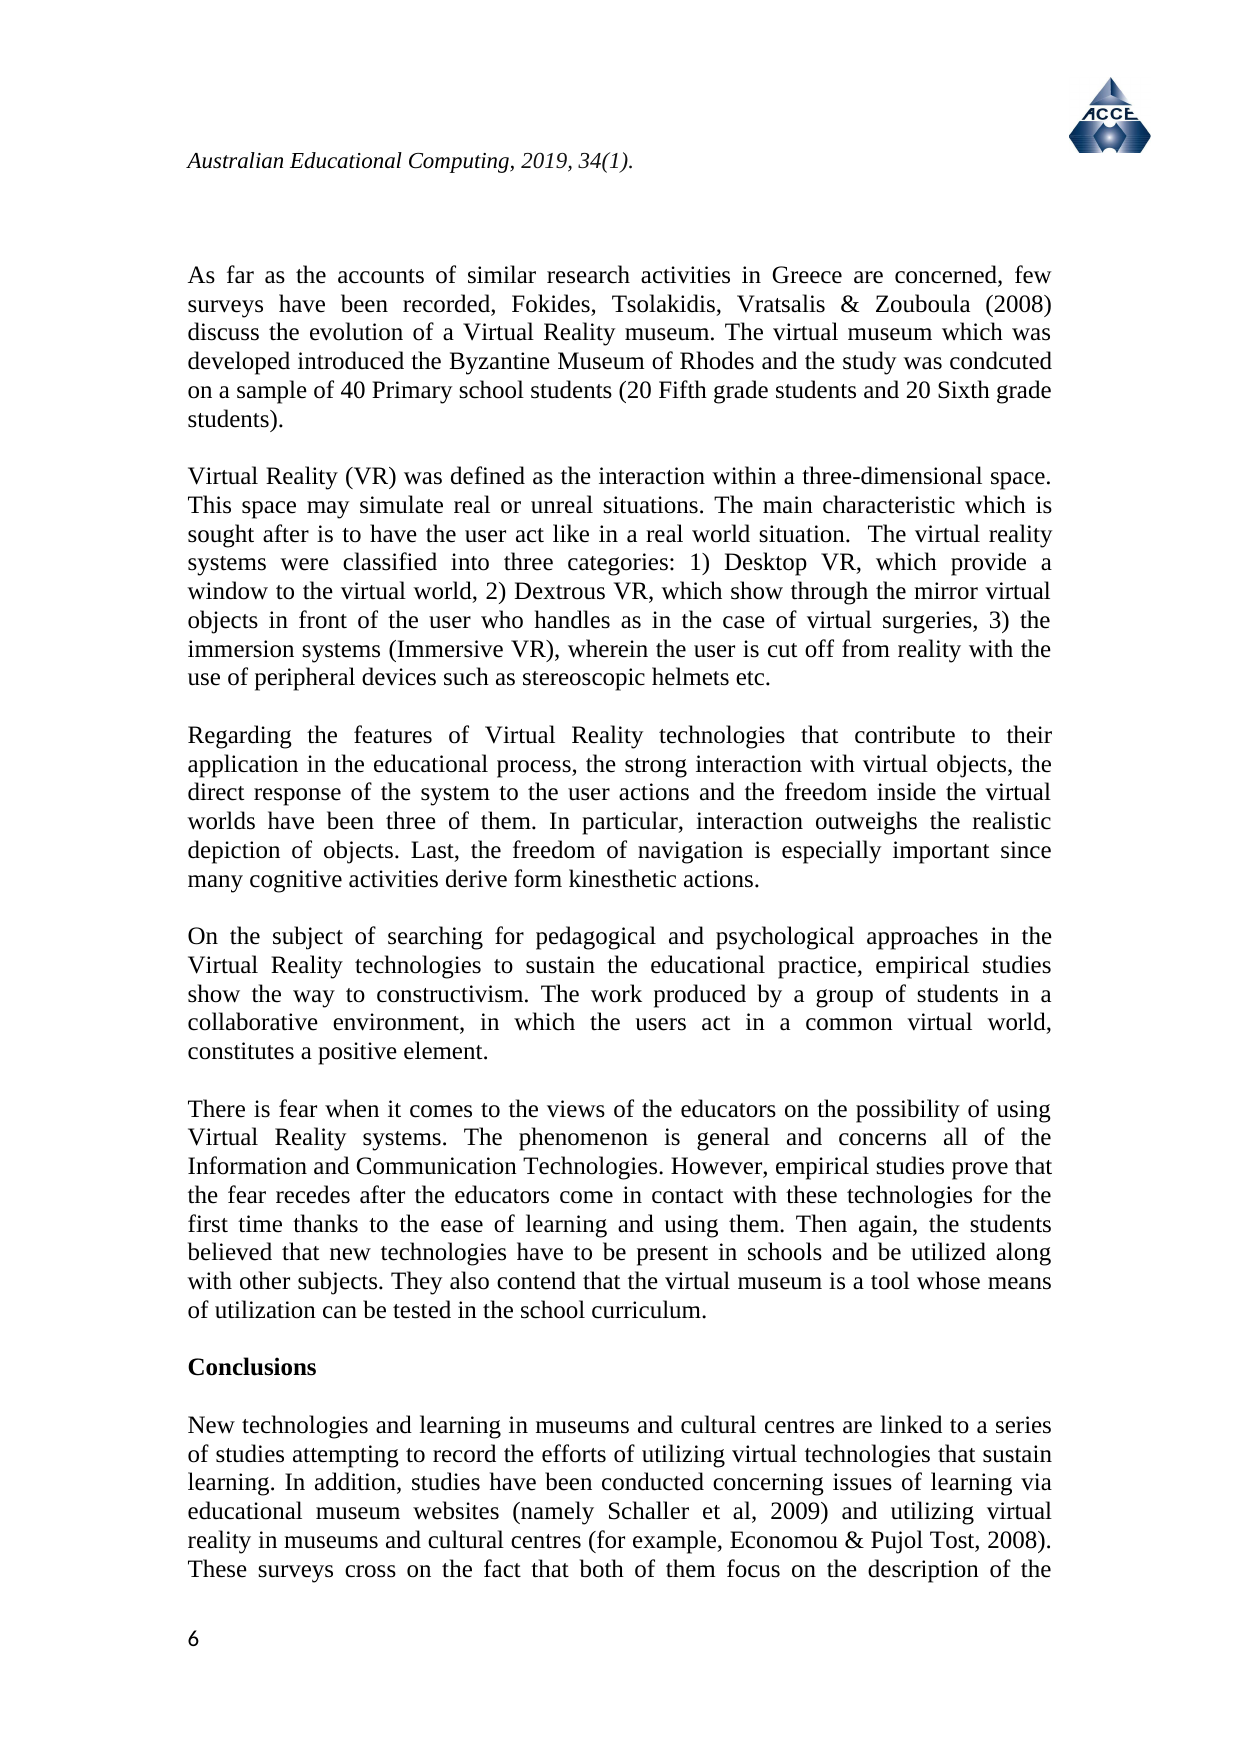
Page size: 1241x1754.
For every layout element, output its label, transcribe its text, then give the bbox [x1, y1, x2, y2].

text On the subject of searching for pedagogical and psychological approaches in the Virtual Reality technologies to sustain the educational practice, empirical studies show the way to constructivism. The work produced by a group of students in a collaborative environment, in which the users act in a common virtual world, constitutes a positive element. [187, 921, 1053, 1065]
text As far as the accounts of similar research activities in Greece are concerned, few surveys have been recorded, Fokides, Tsolakidis, Vratsalis & Zouboula (2008) discuss the evolution of a Virtual Reality museum. The virtual museum which was developed introduced the Byzantine Museum of Rhodes and the study was condcuted on a sample of 40 Primary school students (20 Fifth grade students and 20 Sixth grade students). [187, 260, 1053, 432]
text Regarding the features of Virtual Reality technologies that contribute to their application in the educational process, the strong interaction with virtual objects, the direct response of the system to the user actions and the freedom inside the virtual worlds have been three of them. In particular, interaction outweighs the realistic depiction of objects. Last, the freedom of navigation is especially important since many cognitive activities derive form kinesthetic actions. [187, 720, 1053, 892]
text Virtual Reality (VR) was defined as the interaction within a three-dimensional space. This space may simulate real or unreal situations. The main characteristic which is sought after is to have the user act like in a real world situation. The virtual reality systems were classified into three categories: 1) Desktop VR, which provide a window to the virtual world, 2) Dextrous VR, which show through the mirror virtual objects in front of the user who handles as in the case of virtual surgeries, 3) the immersion systems (Immersive VR), wherein the user is cut off from reality with the use of peripheral devices such as stereoscopic helmets etc. [187, 461, 1053, 691]
text Conclusions [187, 1352, 1053, 1381]
text There is fear when it comes to the views of the educators on the possibility of using Virtual Reality systems. The phenomenon is general and concerns all of the Information and Communication Technologies. However, empirical studies prove that the fear recedes after the educators come in contact with these technologies for the first time thanks to the ease of learning and using them. Then again, the students believed that new technologies have to be present in schools and be utilized along with other subjects. They also contend that the virtual museum is a tool whose means of utilization can be tested in the school curriculum. [187, 1094, 1053, 1324]
picture [1069, 77, 1151, 153]
